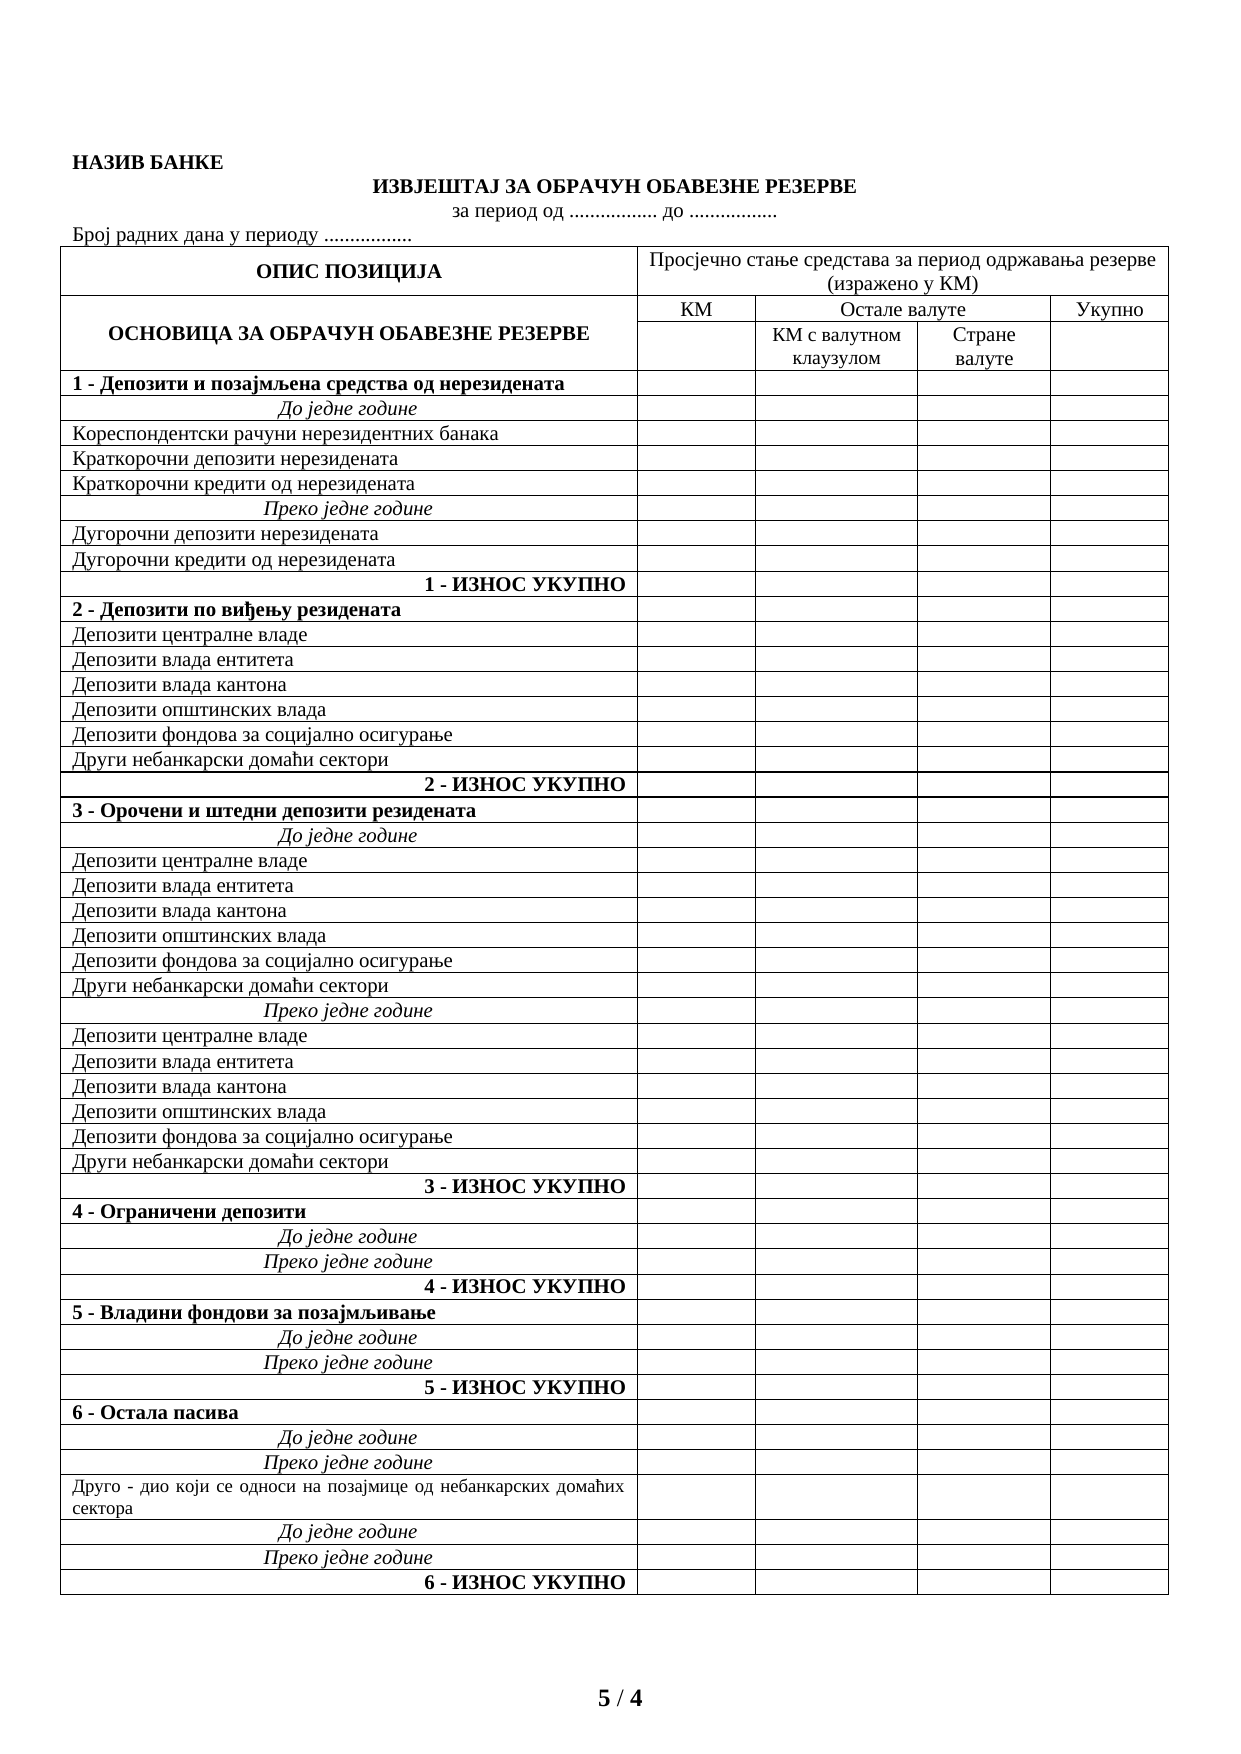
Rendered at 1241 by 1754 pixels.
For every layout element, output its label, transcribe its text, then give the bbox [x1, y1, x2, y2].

table_cell [756, 1375, 917, 1399]
table_cell [1051, 1425, 1168, 1449]
table_cell [756, 848, 917, 872]
table_cell [756, 546, 917, 571]
table_cell [918, 421, 1050, 445]
table_cell [638, 898, 755, 922]
table_cell 1 - Депозити и позајмљена средства од нерезидената [61, 371, 637, 395]
table_cell ИЗВЈЕШТАЈ ЗА ОБРАЧУН ОБАВЕЗНЕ РЕЗЕРВЕ [61, 174, 1168, 198]
table_cell [638, 1400, 755, 1424]
table_cell [756, 1099, 917, 1123]
table_cell [918, 923, 1050, 947]
table_cell [918, 1074, 1050, 1098]
table_cell [918, 1149, 1050, 1173]
table_cell [756, 1149, 917, 1173]
table_cell [638, 1249, 755, 1273]
table_cell Депозити влада ентитета [61, 1049, 637, 1073]
table_cell [918, 1249, 1050, 1273]
table_cell [1051, 446, 1168, 470]
table_cell [638, 747, 755, 771]
table_cell 1 - ИЗНОС УКУПНО [61, 572, 637, 596]
table_cell [918, 1375, 1050, 1399]
table_cell [756, 722, 917, 746]
table_cell [1051, 546, 1168, 571]
table_cell [638, 1275, 755, 1298]
table_cell [918, 1325, 1050, 1349]
table_cell [756, 1570, 917, 1594]
table_cell [638, 371, 755, 395]
table_cell Преко једне године [61, 1249, 637, 1273]
table_cell [1051, 371, 1168, 395]
table_cell [756, 1400, 917, 1424]
table_cell [1051, 1174, 1168, 1198]
table_cell 2 - Депозити по виђењу резидената [61, 597, 637, 621]
table_cell [918, 1174, 1050, 1198]
table_cell Преко једне године [61, 998, 637, 1022]
table_cell Депозити фондова за социјално осигурање [61, 1124, 637, 1148]
table_cell [638, 1174, 755, 1198]
table_cell 6 - Остала пасива [61, 1400, 637, 1424]
table_cell [918, 371, 1050, 395]
table_cell [756, 1249, 917, 1273]
table_cell [918, 622, 1050, 646]
table_cell [638, 521, 755, 545]
table_cell [756, 1124, 917, 1148]
table_cell [756, 773, 917, 796]
table_cell Депозити општинских влада [61, 697, 637, 721]
table_cell [1051, 1545, 1168, 1569]
table_cell [1051, 1224, 1168, 1248]
table_cell [918, 948, 1050, 972]
table_cell [1051, 1325, 1168, 1349]
table_cell [756, 1024, 917, 1047]
table_cell [756, 1199, 917, 1223]
table_cell [638, 1375, 755, 1399]
table_cell Стране валуте [918, 322, 1050, 370]
table_cell [756, 471, 917, 495]
table_cell [918, 823, 1050, 847]
table_cell [1051, 973, 1168, 997]
table_cell [1051, 1099, 1168, 1123]
table_cell 3 - Орочени и штедни депозити резидената [61, 798, 637, 822]
table_cell [918, 1099, 1050, 1123]
table_header НАЗИВ БАНКЕ [61, 150, 1168, 174]
table_cell [918, 898, 1050, 922]
table_cell Кореспондентски рачуни нерезидентних банака [61, 421, 637, 445]
table_cell КМ [638, 296, 755, 321]
table_cell [756, 798, 917, 822]
table_cell [638, 572, 755, 596]
table_cell [1051, 322, 1168, 370]
table_cell [1051, 1049, 1168, 1073]
table_cell До једне године [61, 1325, 637, 1349]
table_cell ОСНОВИЦА ЗА ОБРАЧУН ОБАВЕЗНЕ РЕЗЕРВЕ [61, 296, 637, 370]
table_cell Депозити централне владе [61, 1024, 637, 1047]
table_cell [638, 322, 755, 370]
table_cell [756, 1174, 917, 1198]
table_cell [1051, 1400, 1168, 1424]
table_cell [1051, 948, 1168, 972]
table_cell [756, 597, 917, 621]
table_cell Дугорочни депозити нерезидената [61, 521, 637, 545]
table_cell [756, 898, 917, 922]
table_cell [756, 873, 917, 897]
table_cell [1051, 823, 1168, 847]
table_cell Депозити фондова за социјално осигурање [61, 722, 637, 746]
table_cell [918, 773, 1050, 796]
table_cell [756, 1475, 917, 1518]
table_cell До једне године [61, 1224, 637, 1248]
table_cell [1051, 1199, 1168, 1223]
table_cell [638, 798, 755, 822]
table_cell [638, 1350, 755, 1374]
table_cell [918, 1475, 1050, 1518]
table_cell [756, 948, 917, 972]
table_cell [918, 1545, 1050, 1569]
table_cell Депозити влада кантона [61, 672, 637, 696]
table_cell [756, 572, 917, 596]
table_cell [638, 1074, 755, 1098]
table_cell 4 - ИЗНОС УКУПНО [61, 1275, 637, 1298]
table_cell [756, 672, 917, 696]
table_cell [638, 1520, 755, 1543]
table_cell [1051, 521, 1168, 545]
table_cell [1051, 747, 1168, 771]
table_cell [638, 998, 755, 1022]
table_cell [638, 1300, 755, 1324]
table_cell [756, 1074, 917, 1098]
table_cell [756, 1350, 917, 1374]
table_cell До једне године [61, 1425, 637, 1449]
table_cell [1051, 496, 1168, 520]
table_cell [918, 521, 1050, 545]
table_cell Депозити општинских влада [61, 1099, 637, 1123]
table_cell [638, 1024, 755, 1047]
table_cell [756, 421, 917, 445]
table_cell [638, 471, 755, 495]
table_cell [1051, 1149, 1168, 1173]
table_cell Депозити централне владе [61, 848, 637, 872]
table_cell [638, 1325, 755, 1349]
table_cell До једне године [61, 823, 637, 847]
table_cell Преко једне године [61, 1450, 637, 1474]
table_cell [918, 672, 1050, 696]
table_cell [1051, 1375, 1168, 1399]
table_cell [756, 622, 917, 646]
table_cell [918, 873, 1050, 897]
table_cell [918, 496, 1050, 520]
table_cell [918, 1124, 1050, 1148]
table_cell Депозити општинских влада [61, 923, 637, 947]
table_cell [1051, 998, 1168, 1022]
table_cell [1051, 1024, 1168, 1047]
table_cell [638, 1099, 755, 1123]
table_cell [918, 572, 1050, 596]
table_cell [1051, 396, 1168, 420]
table_cell [638, 948, 755, 972]
table_cell [918, 1049, 1050, 1073]
table_cell [638, 622, 755, 646]
table_cell Депозити влада ентитета [61, 873, 637, 897]
table_cell [918, 722, 1050, 746]
table_cell [638, 973, 755, 997]
table_cell Просјечно стање средстава за период одржавања резерве (изражено у КМ) [638, 247, 1168, 295]
table_cell [1051, 898, 1168, 922]
table_cell [918, 1224, 1050, 1248]
table_cell [756, 521, 917, 545]
table_cell Укупно [1051, 296, 1168, 321]
table_cell [756, 973, 917, 997]
table_cell [638, 1049, 755, 1073]
table_cell [918, 446, 1050, 470]
table_cell [1051, 471, 1168, 495]
table_cell [638, 773, 755, 796]
table_cell Депозити влада кантона [61, 898, 637, 922]
table_cell [1051, 697, 1168, 721]
table_cell Преко једне године [61, 1350, 637, 1374]
table_cell [756, 1224, 917, 1248]
table_cell [756, 1049, 917, 1073]
table_cell Депозити влада кантона [61, 1074, 637, 1098]
table_cell [1051, 572, 1168, 596]
table_cell Други небанкарски домаћи сектори [61, 1149, 637, 1173]
table_cell Преко једне године [61, 496, 637, 520]
table_cell [1051, 798, 1168, 822]
table_cell [918, 1300, 1050, 1324]
table_cell 2 - ИЗНОС УКУПНО [61, 773, 637, 796]
table_cell [638, 446, 755, 470]
table_cell [756, 1425, 917, 1449]
table_cell [918, 1024, 1050, 1047]
table_cell 6 - ИЗНОС УКУПНО [61, 1570, 637, 1594]
table_cell КМ с валутном клаузулом [756, 322, 917, 370]
table_cell [918, 973, 1050, 997]
table_cell [756, 1450, 917, 1474]
table_cell [756, 496, 917, 520]
table_cell [1051, 1350, 1168, 1374]
table_cell [756, 647, 917, 671]
table_cell [638, 923, 755, 947]
table_cell [638, 823, 755, 847]
table_cell [638, 873, 755, 897]
table_cell [1051, 1074, 1168, 1098]
table_cell Краткорочни депозити нерезидената [61, 446, 637, 470]
table_cell [638, 647, 755, 671]
table_cell [638, 848, 755, 872]
table_cell [756, 1275, 917, 1298]
table_cell [1051, 1249, 1168, 1273]
table_cell [1051, 848, 1168, 872]
table_cell [638, 1545, 755, 1569]
table_cell [756, 446, 917, 470]
table_cell [756, 823, 917, 847]
table_cell [756, 923, 917, 947]
table_cell [638, 1124, 755, 1148]
table_cell [918, 1425, 1050, 1449]
table_cell [918, 471, 1050, 495]
table_cell Депозити централне владе [61, 622, 637, 646]
table_cell [638, 546, 755, 571]
table_cell [638, 1149, 755, 1173]
table_cell [638, 496, 755, 520]
table_cell Друго - дио који се односи на позајмице од небанкарских домаћих сектора [61, 1475, 637, 1518]
table_cell [1051, 421, 1168, 445]
table_cell [1051, 1124, 1168, 1148]
table_cell [1051, 923, 1168, 947]
table_cell [756, 1520, 917, 1543]
table_cell [918, 546, 1050, 571]
table_cell [638, 672, 755, 696]
table_cell [918, 647, 1050, 671]
table_cell [638, 421, 755, 445]
table_cell [918, 1199, 1050, 1223]
table_cell [1051, 597, 1168, 621]
table_cell 5 - ИЗНОС УКУПНО [61, 1375, 637, 1399]
table_cell [638, 1425, 755, 1449]
table_cell за период од ................. до ................. [61, 198, 1168, 222]
table_cell [1051, 672, 1168, 696]
table_cell До једне године [61, 1520, 637, 1543]
table_cell 5 - Владини фондови за позајмљивање [61, 1300, 637, 1324]
table_cell Дугорочни кредити од нерезидената [61, 546, 637, 571]
table_cell [756, 371, 917, 395]
table_cell [638, 1224, 755, 1248]
table_cell Број радних дана у периоду ................. [61, 222, 1168, 246]
table_cell [756, 747, 917, 771]
table_cell Краткорочни кредити од нерезидената [61, 471, 637, 495]
table_cell 4 - Ограничени депозити [61, 1199, 637, 1223]
table_cell [1051, 773, 1168, 796]
table_cell [918, 396, 1050, 420]
table_cell [918, 1570, 1050, 1594]
table_cell [918, 1520, 1050, 1543]
table_cell [638, 1199, 755, 1223]
table_cell [1051, 1570, 1168, 1594]
table_cell [1051, 1450, 1168, 1474]
table_cell [756, 998, 917, 1022]
table_cell [756, 396, 917, 420]
table_cell Други небанкарски домаћи сектори [61, 973, 637, 997]
table_cell [918, 848, 1050, 872]
table_cell [756, 1300, 917, 1324]
table_cell [918, 1275, 1050, 1298]
table_cell Други небанкарски домаћи сектори [61, 747, 637, 771]
table_cell Депозити влада ентитета [61, 647, 637, 671]
table_cell Остале валуте [756, 296, 1050, 321]
table_cell [918, 597, 1050, 621]
table_cell [638, 396, 755, 420]
table_cell [1051, 722, 1168, 746]
table_cell [1051, 1520, 1168, 1543]
table_cell [1051, 1475, 1168, 1518]
table_cell 3 - ИЗНОС УКУПНО [61, 1174, 637, 1198]
table_cell [918, 747, 1050, 771]
table_cell До једне године [61, 396, 637, 420]
table_cell Депозити фондова за социјално осигурање [61, 948, 637, 972]
table_cell [918, 798, 1050, 822]
table_cell [1051, 1300, 1168, 1324]
table_cell [756, 697, 917, 721]
table_cell [918, 1400, 1050, 1424]
table_cell [918, 1350, 1050, 1374]
table_cell [1051, 873, 1168, 897]
table_cell [638, 1570, 755, 1594]
table_cell [638, 697, 755, 721]
table_cell [756, 1545, 917, 1569]
table_cell ОПИС ПОЗИЦИЈА [61, 247, 637, 295]
table_cell [638, 597, 755, 621]
table_cell [1051, 1275, 1168, 1298]
table_cell [1051, 647, 1168, 671]
table_cell [638, 1450, 755, 1474]
table_cell [638, 1475, 755, 1518]
table_cell [918, 697, 1050, 721]
table_cell Преко једне године [61, 1545, 637, 1569]
table_cell [638, 722, 755, 746]
table_cell [918, 1450, 1050, 1474]
table_cell [756, 1325, 917, 1349]
table_cell [1051, 622, 1168, 646]
table_cell [918, 998, 1050, 1022]
